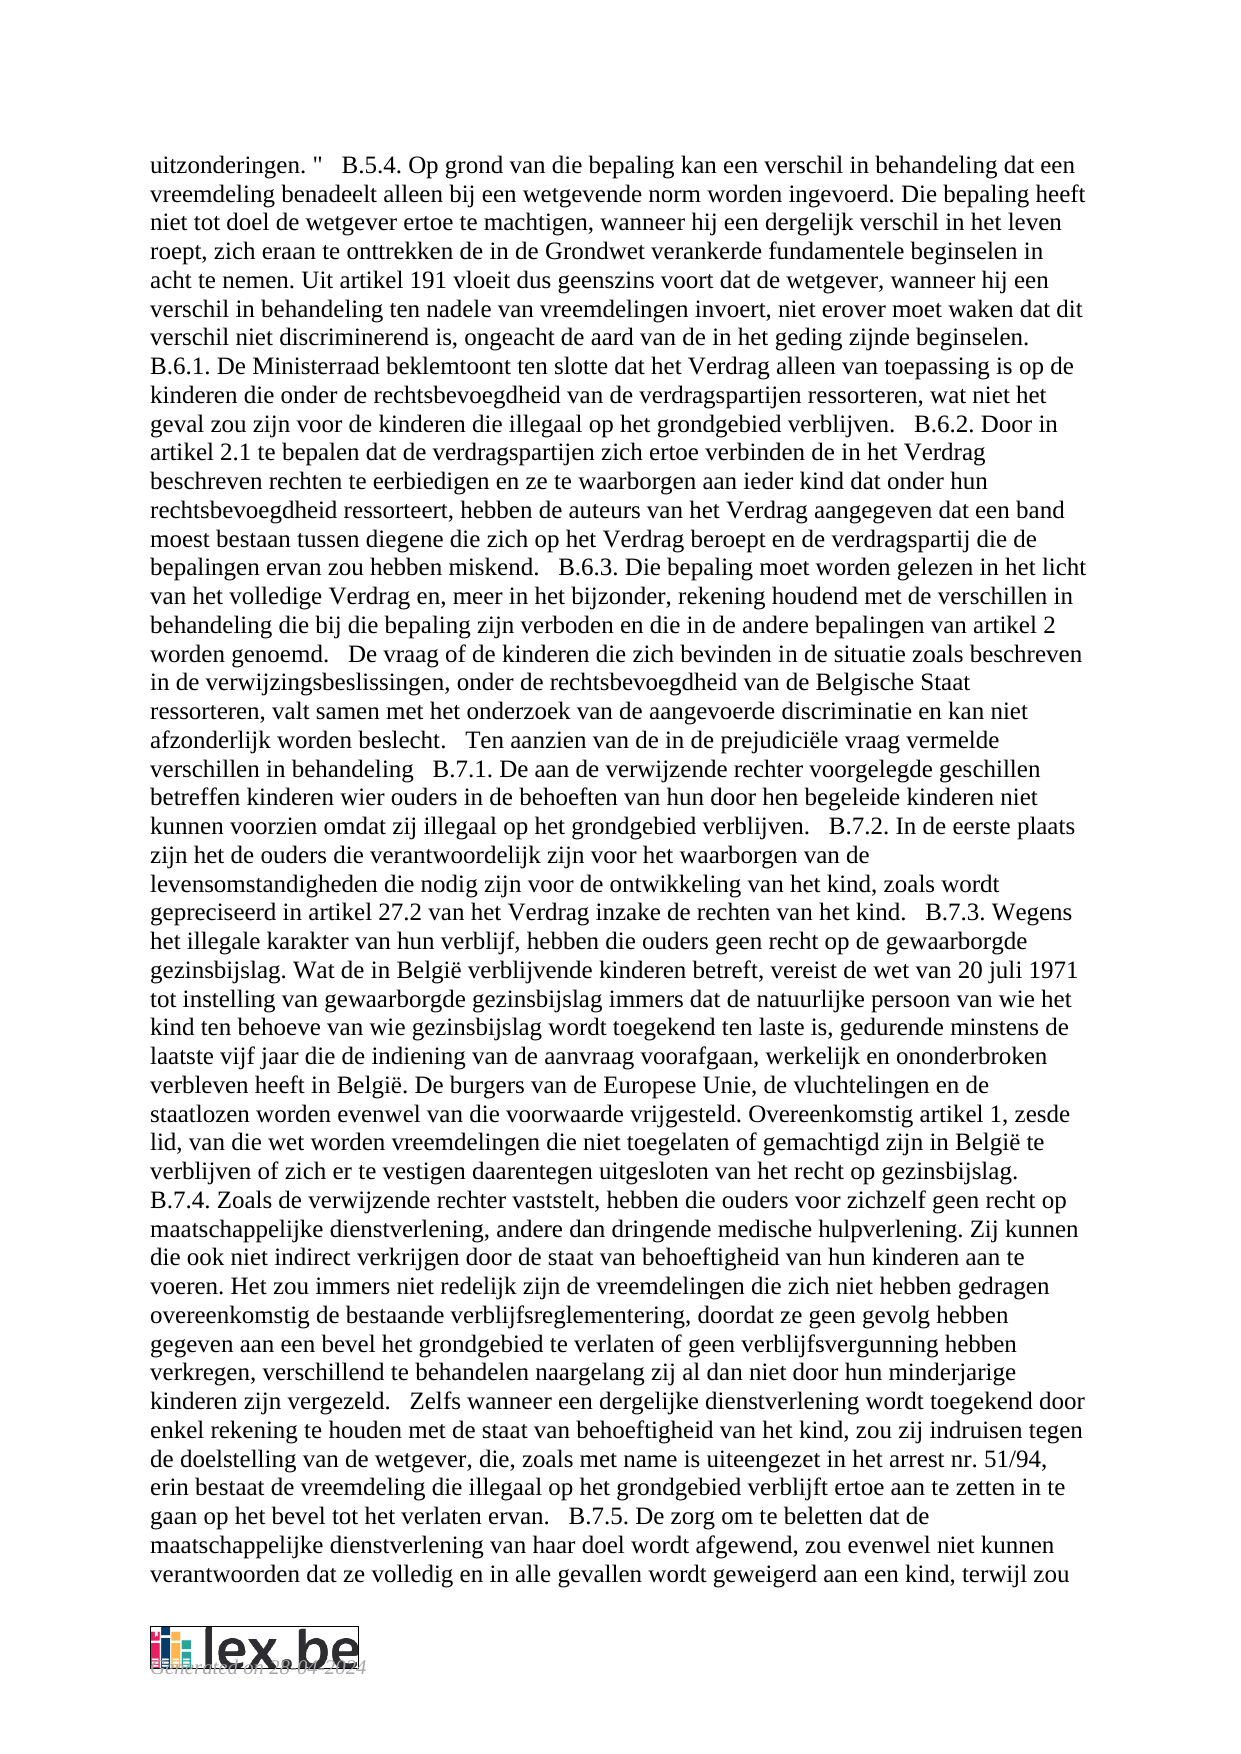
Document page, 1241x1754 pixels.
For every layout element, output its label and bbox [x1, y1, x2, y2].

picture [151, 1627, 358, 1668]
text [150, 150, 1090, 1587]
